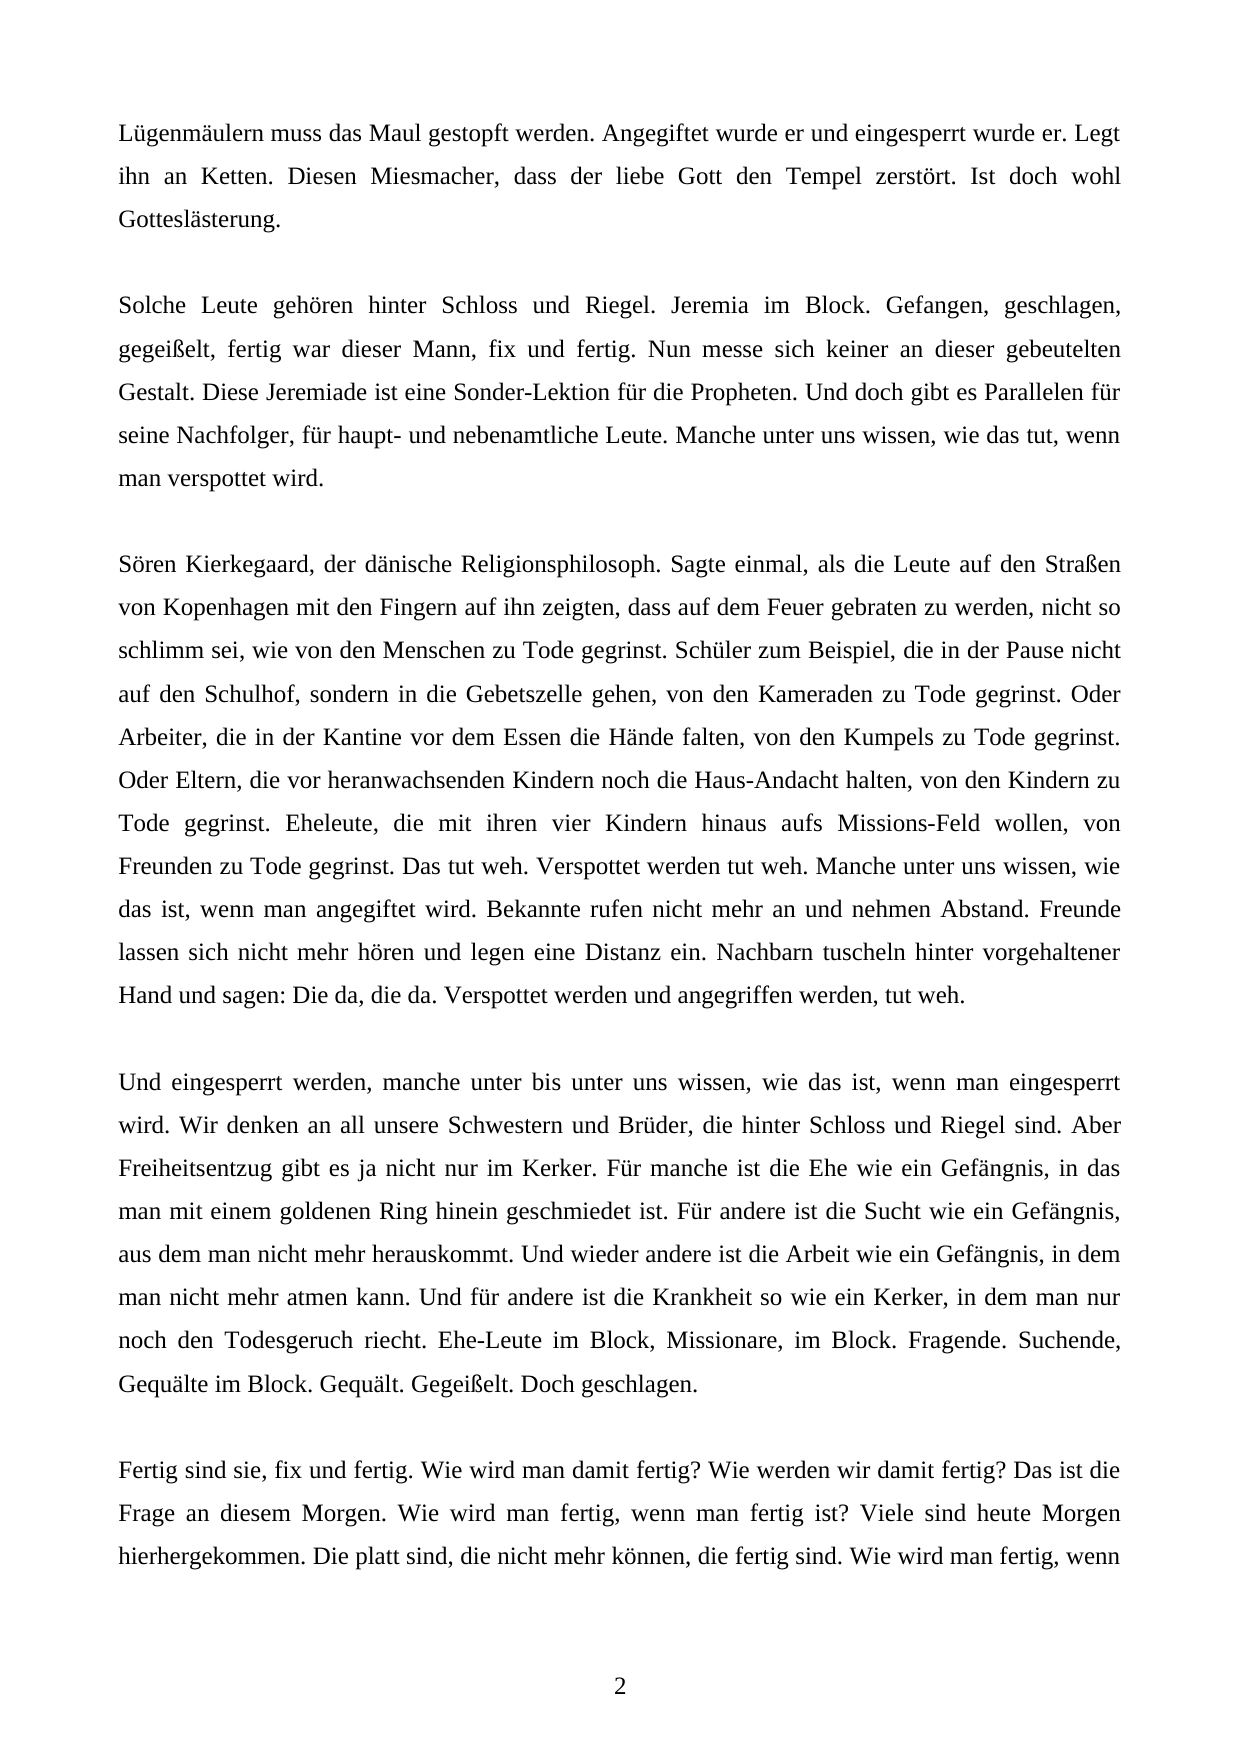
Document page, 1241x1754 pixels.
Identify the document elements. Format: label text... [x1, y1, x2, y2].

text Solche Leute gehören hinter Schloss und Riegel. Jeremia im Block. Gefangen, geschlagen, gegeißelt, fertig war dieser Mann, fix und fertig. Nun messe sich keiner an dieser gebeutelten Gestalt. Diese Jeremiade ist eine Sonder-Lektion für die Propheten. Und doch gibt es Parallelen für seine Nachfolger, für haupt- und nebenamtliche Leute. Manche unter uns wissen, wie das tut, wenn man verspottet wird. [118, 291, 1122, 492]
text Und eingesperrt werden, manche unter bis unter uns wissen, wie das ist, wenn man eingesperrt wird. Wir denken an all unsere Schwestern und Brüder, die hinter Schloss und Riegel sind. Aber Freiheitsentzug gibt es ja nicht nur im Kerker. Für manche ist die Ehe wie ein Gefängnis, in das man mit einem goldenen Ring hinein geschmiedet ist. Für andere ist die Sucht wie ein Gefängnis, aus dem man nicht mehr herauskommt. Und wieder andere ist die Arbeit wie ein Gefängnis, in dem man nicht mehr atmen kann. Und für andere ist die Krankheit so wie ein Kerker, in dem man nur noch den Todesgeruch riecht. Ehe-Leute im Block, Missionare, im Block. Fragende. Suchende, Gequälte im Block. Gequält. Gegeißelt. Doch geschlagen. [118, 1067, 1122, 1397]
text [118, 118, 1122, 233]
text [118, 1455, 1122, 1570]
text Sören Kierkegaard, der dänische Religionsphilosoph. Sagte einmal, als die Leute auf den Straßen von Kopenhagen mit den Fingern auf ihn zeigten, dass auf dem Feuer gebraten zu werden, nicht so schlimm sei, wie von den Menschen zu Tode gegrinst. Schüler zum Beispiel, die in der Pause nicht auf den Schulhof, sondern in die Gebetszelle gehen, von den Kameraden zu Tode gegrinst. Oder Arbeiter, die in der Kantine vor dem Essen die Hände falten, von den Kumpels zu Tode gegrinst. Oder Eltern, die vor heranwachsenden Kindern noch die Haus-Andacht halten, von den Kindern zu Tode gegrinst. Eheleute, die mit ihren vier Kindern hinaus aufs Missions-Feld wollen, von Freunden zu Tode gegrinst. Das tut weh. Verspottet werden tut weh. Manche unter uns wissen, wie das ist, wenn man angegiftet wird. Bekannte rufen nicht mehr an und nehmen Abstand. Freunde lassen sich nicht mehr hören und legen eine Distanz ein. Nachbarn tuscheln hinter vorgehaltener Hand und sagen: Die da, die da. Verspottet werden und angegriffen werden, tut weh. [118, 549, 1122, 1009]
